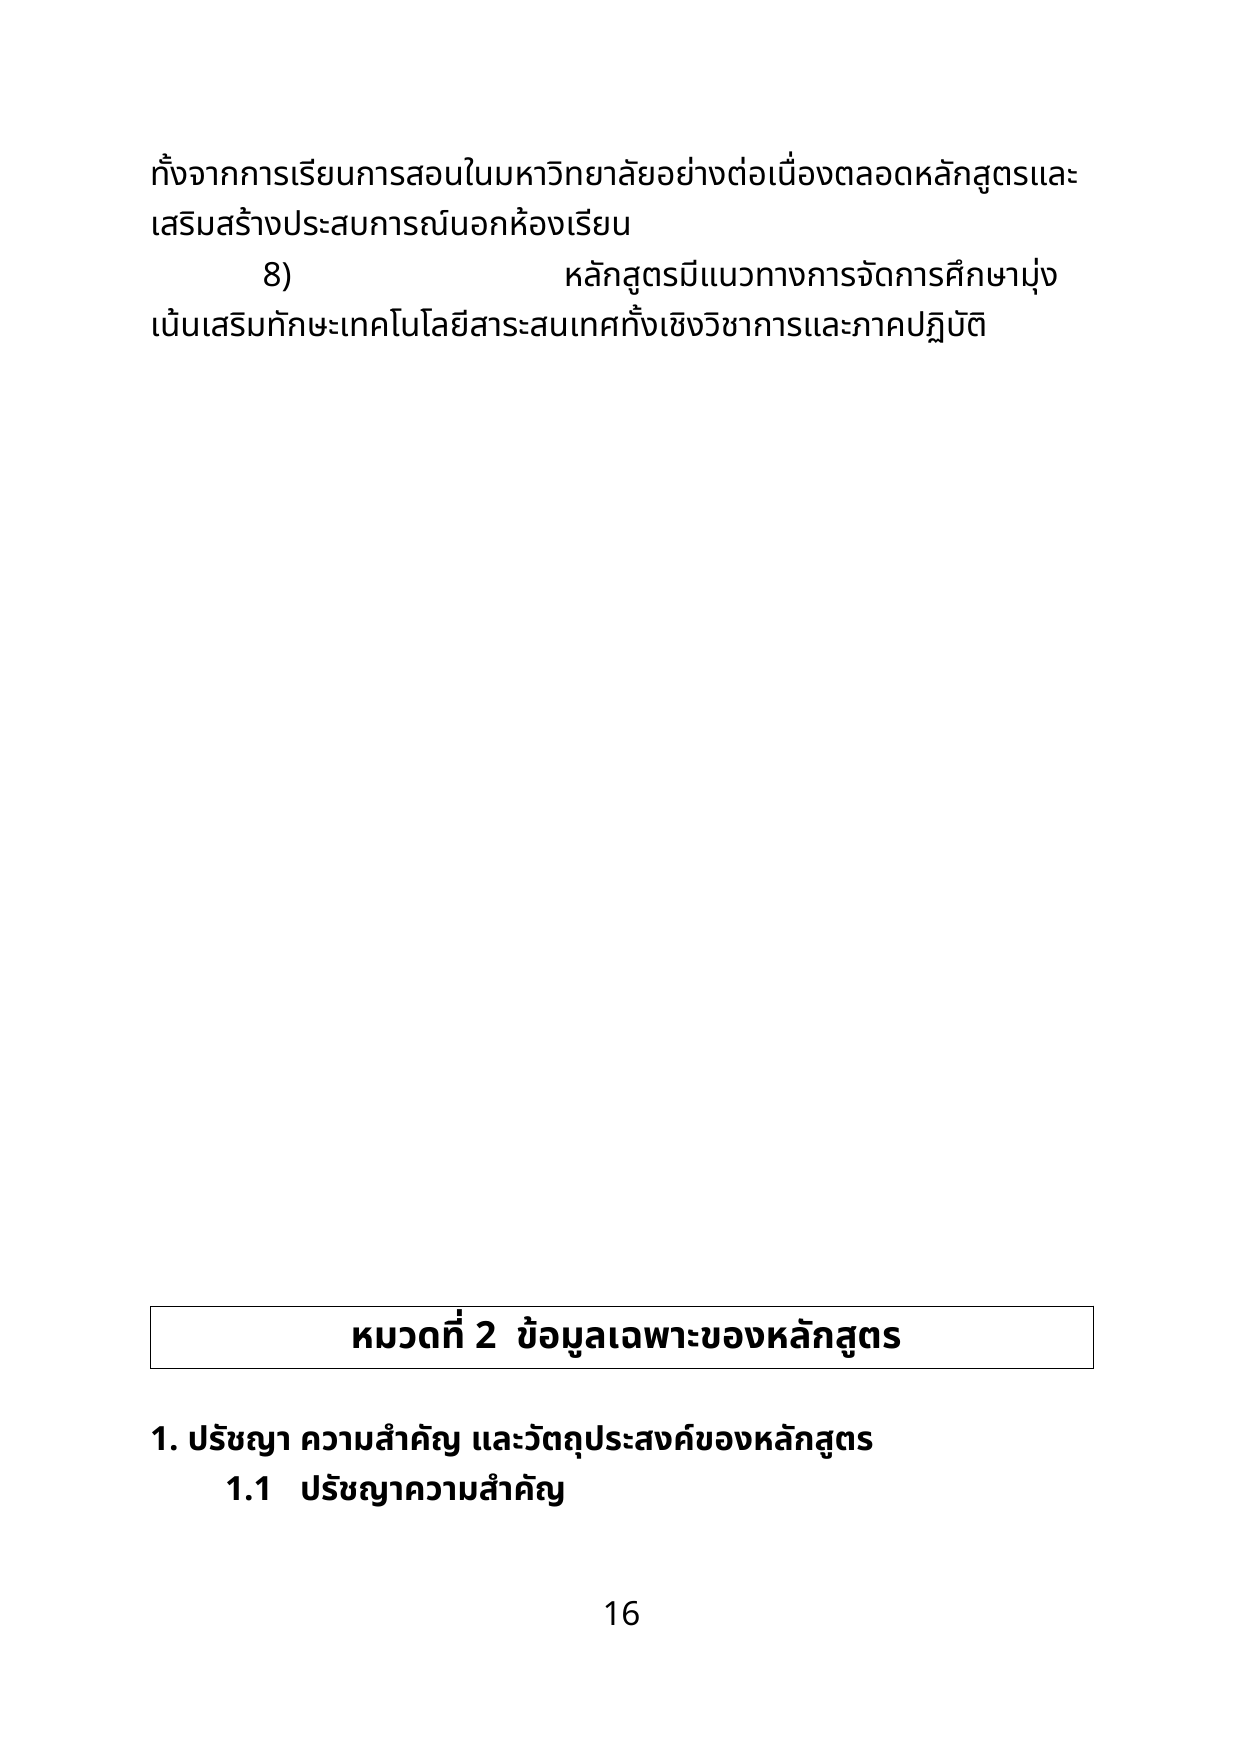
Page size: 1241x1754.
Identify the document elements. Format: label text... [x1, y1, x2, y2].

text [150, 150, 1093, 251]
text 8) หลักสูตรมีแนวทางการจัดการศึกษามุ่งเน้นเสริมทักษะเทคโนโลยีสาระสนเทศทั้งเชิงวิชาการและภาคปฏิบัติ [150, 251, 1093, 352]
text 1. ปรัชญา ความสำคัญ และวัตถุประสงค์ของหลักสูตร [150, 1414, 1093, 1465]
list 1.1 ปรัชญาความสำคัญ [150, 1465, 1093, 1516]
text หมวดที่ 2 ข้อมูลเฉพาะของหลักสูตร [151, 1307, 1093, 1368]
